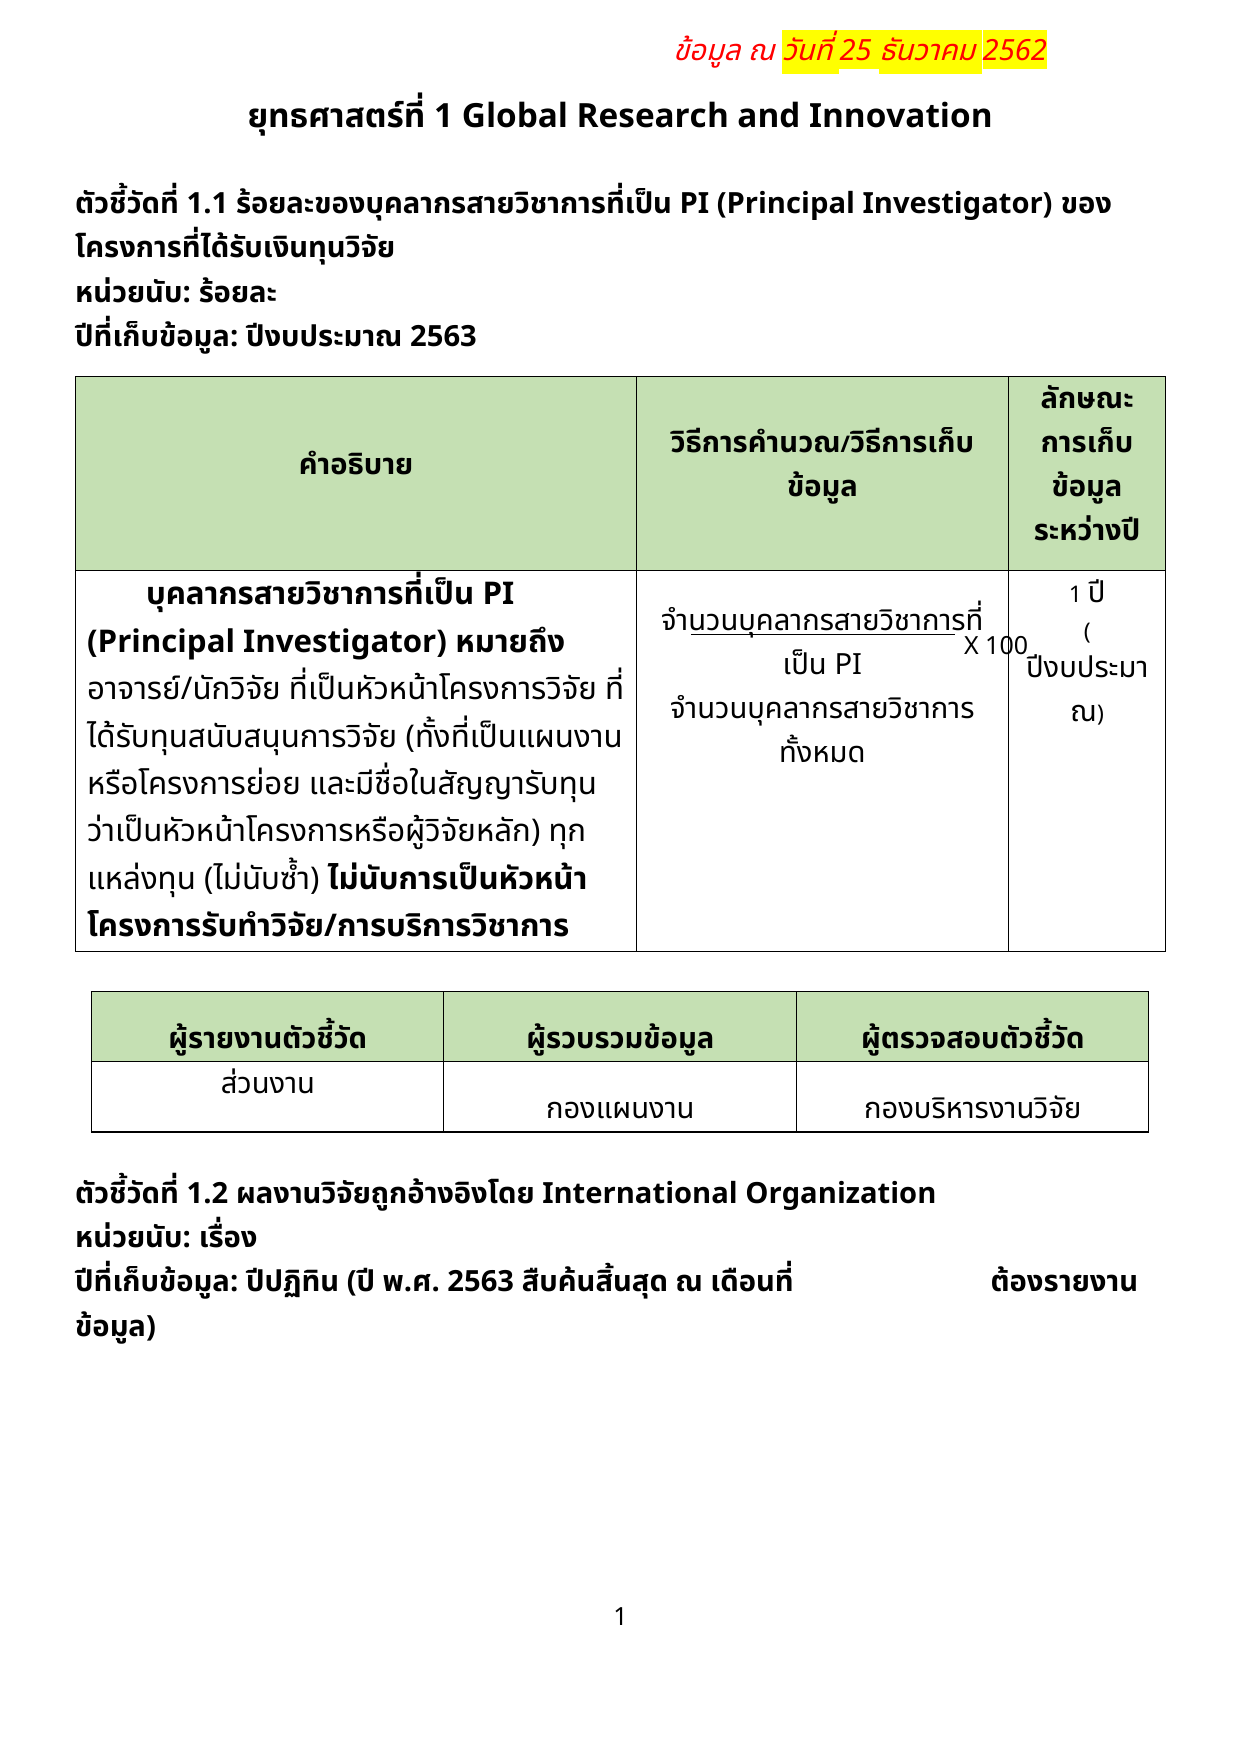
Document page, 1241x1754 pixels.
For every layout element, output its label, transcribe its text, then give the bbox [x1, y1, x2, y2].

text ตัวชี้วัดที่ 1.2 ผลงานวิจัยถูกอ้างอิงโดย International Organization [75, 1172, 1165, 1216]
table_cell จำนวนบุคลากรสายวิชาการที่เป็น PI จำนวนบุคลากรสายวิชาการทั้งหมด [637, 571, 1008, 951]
table_header ลักษณะการเก็บข้อมูลระหว่างปี [1009, 377, 1165, 570]
table_cell 1 ปี (ปีงบประมาณ) [1009, 571, 1165, 951]
table_cell กองแผนงาน [444, 1062, 796, 1131]
text หน่วยนับ: ร้อยละ [75, 271, 1165, 315]
table_header ผู้รายงานตัวชี้วัด [92, 992, 443, 1061]
text ยุทธศาสตร์ที่ 1 Global Research and Innovation [75, 92, 1165, 143]
text หน่วยนับ: เรื่อง [75, 1216, 1165, 1261]
table_cell บุคลากรสายวิชาการที่เป็น PI (Principal Investigator) หมายถึง อาจารย์/นักวิจัย ที่เป็นหัวหน้าโครงการวิจัย ที่ได้รับทุนสนับสนุนการวิจัย (ทั้งที่เป็นแผนงานหรือโครงการย่อย และมีชื่อในสัญญารับทุนว่าเป็นหัวหน้าโครงการหรือผู้วิจัยหลัก) ทุกแหล่งทุน (ไม่นับซ้ำ) ไม่นับการเป็นหัวหน้าโครงการรับทำวิจัย/การบริการวิชาการ [76, 571, 636, 951]
text ตัวชี้วัดที่ 1.1 ร้อยละของบุคลากรสายวิชาการที่เป็น PI (Principal Investigator) ของโครงการที่ได้รับเงินทุนวิจัย [75, 182, 1165, 271]
table_header ผู้ตรวจสอบตัวชี้วัด [797, 992, 1148, 1061]
table_cell ส่วนงาน [92, 1062, 443, 1131]
table_header ผู้รวบรวมข้อมูล [444, 992, 796, 1061]
text ปีที่เก็บข้อมูล: ปีปฏิทิน (ปี พ.ศ. 2563 สืบค้นสิ้นสุด ณ เดือนที่ ต้องรายงานข้อมูล) [75, 1261, 1165, 1349]
table_cell กองบริหารงานวิจัย [797, 1062, 1148, 1131]
table_header คำอธิบาย [76, 377, 636, 570]
text ปีที่เก็บข้อมูล: ปีงบประมาณ 2563 [75, 315, 1165, 359]
table_header วิธีการคำนวณ/วิธีการเก็บข้อมูล [637, 377, 1008, 570]
